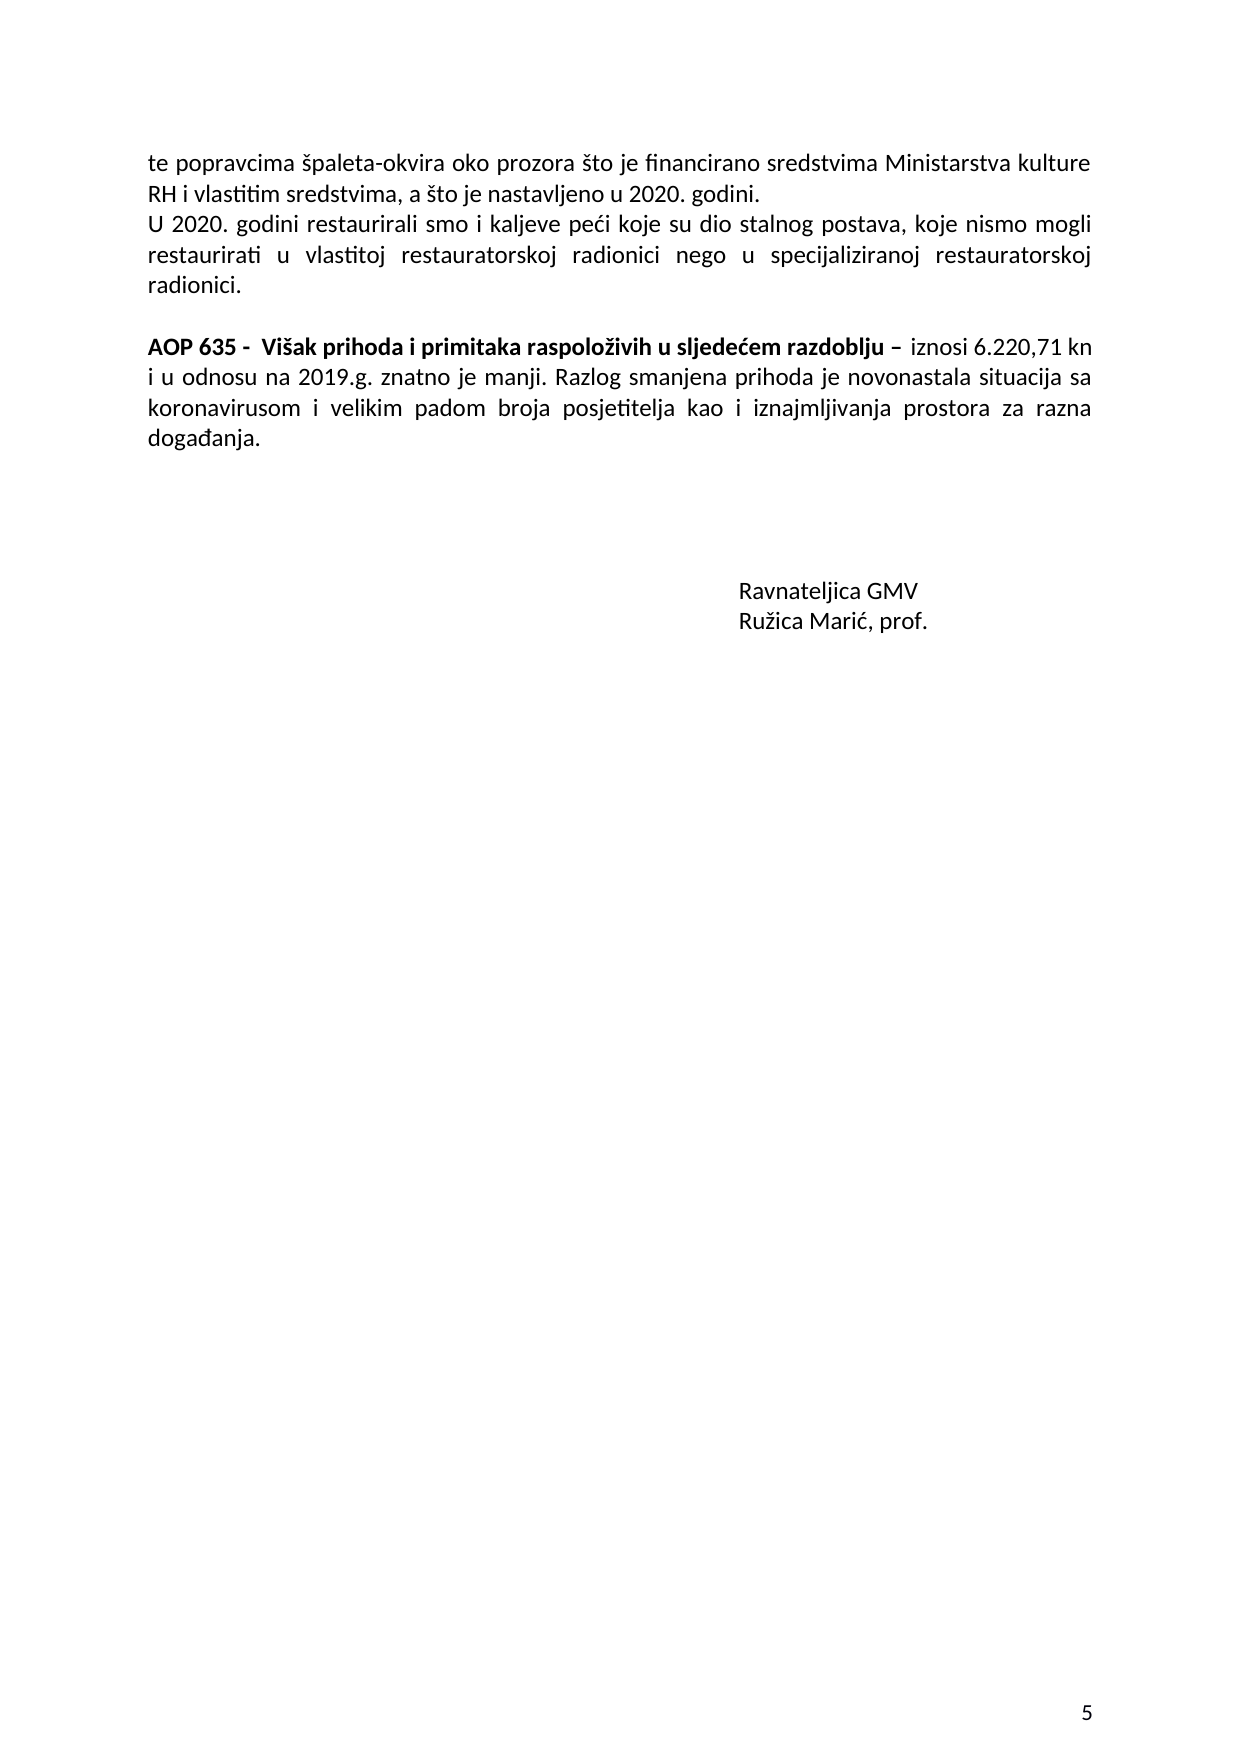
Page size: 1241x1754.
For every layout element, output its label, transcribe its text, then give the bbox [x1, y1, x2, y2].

text AOP 635 - Višak prihoda i primitaka raspoloživih u sljedećem razdoblju – iznosi 6.220,71 kn i u odnosu na 2019.g. znatno je manji. Razlog smanjena prihoda je novonastala situacija sa koronavirusom i velikim padom broja posjetitelja kao i iznajmljivanja prostora za razna događanja. [148, 331, 1093, 453]
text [148, 148, 1093, 209]
text U 2020. godini restaurirali smo i kaljeve peći koje su dio stalnog postava, koje nismo mogli restaurirati u vlastitoj restauratorskoj radionici nego u specijaliziranoj restauratorskoj radionici. [148, 209, 1093, 300]
text Ravnateljica GMV [148, 575, 1093, 605]
text Ružica Marić, prof. [148, 605, 1093, 636]
